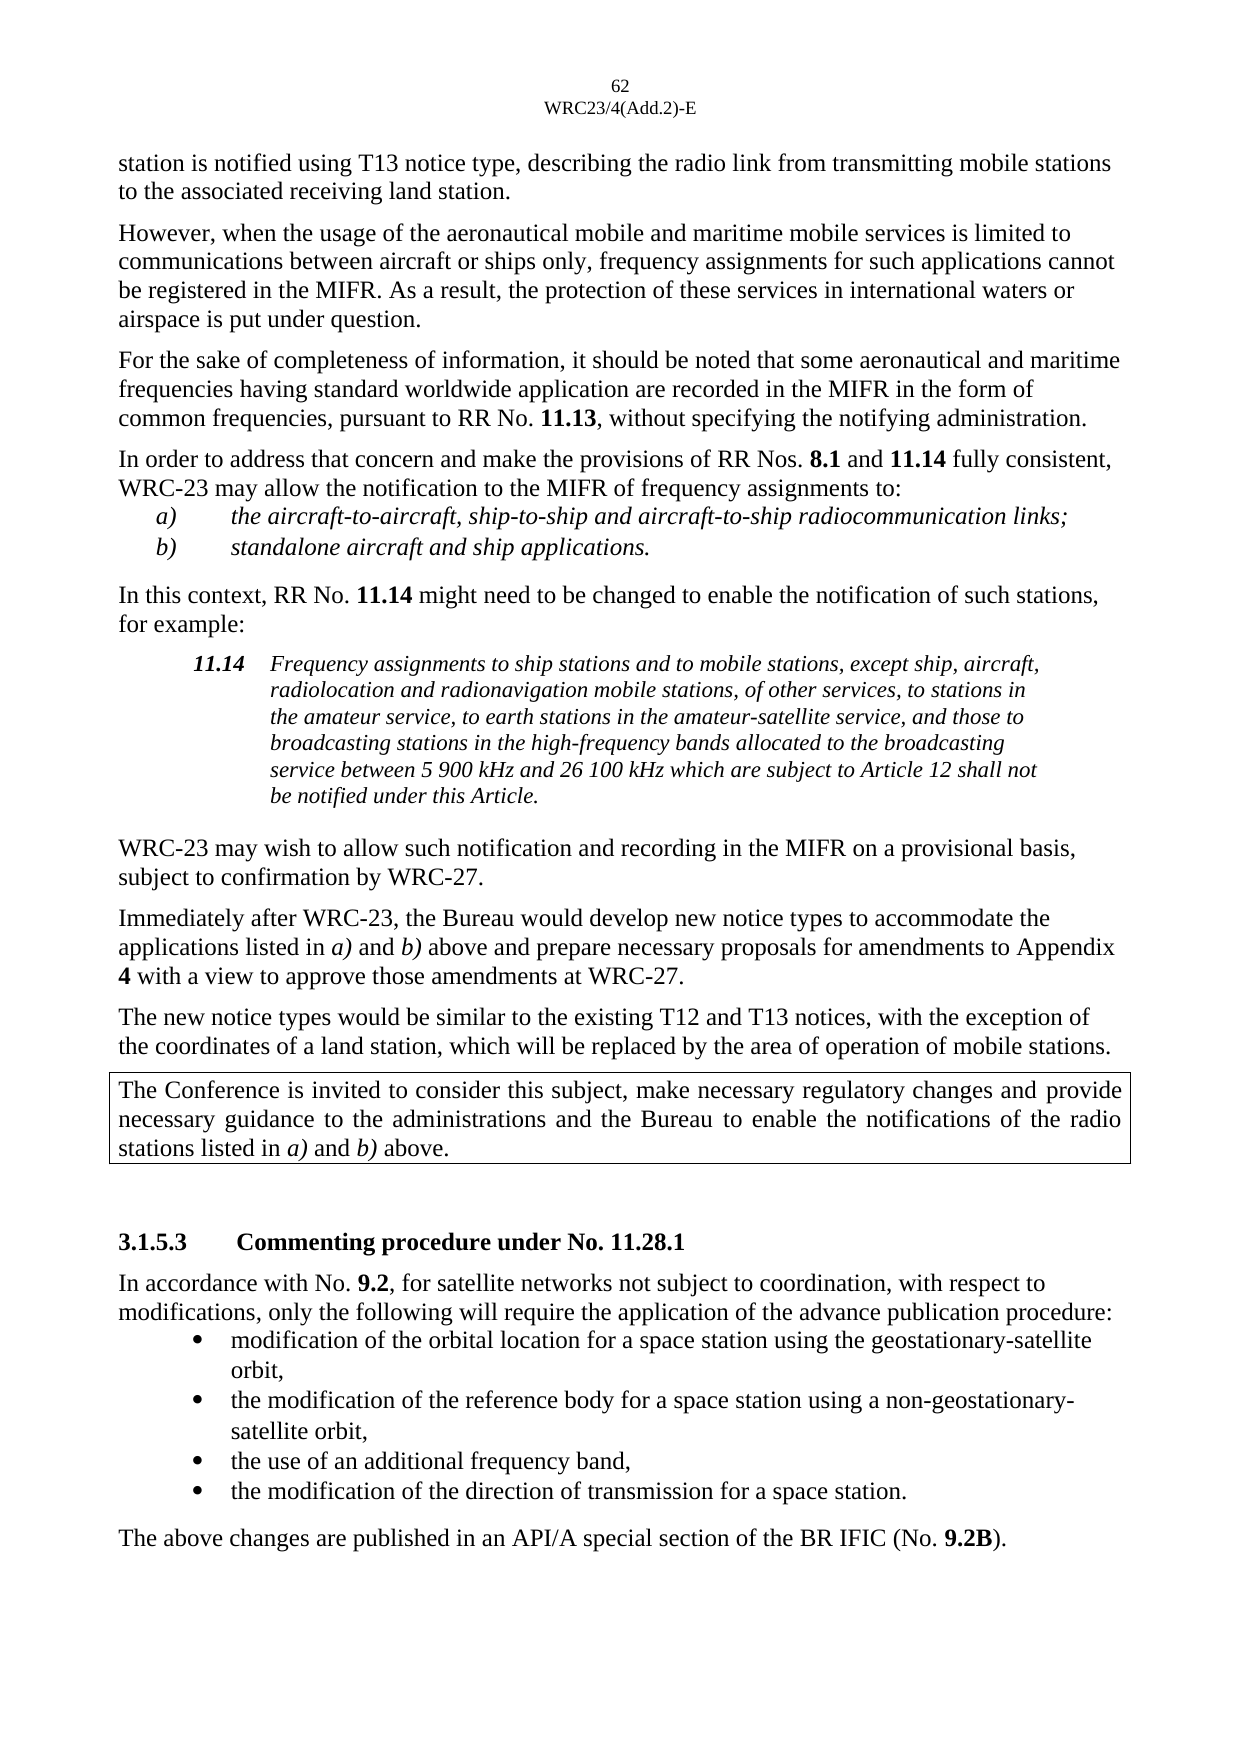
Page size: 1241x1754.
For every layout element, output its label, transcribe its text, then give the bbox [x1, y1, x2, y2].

list the modification of the direction of transmission for a space station. [193, 1476, 1122, 1505]
list the modification of the reference body for a space station using a non-geostationary-satellite orbit, [193, 1386, 1122, 1444]
text In this context, RR No. 11.14 might need to be changed to enable the notification of such stations, for example: [118, 580, 1122, 638]
list the use of an additional frequency band, [193, 1446, 1122, 1474]
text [118, 148, 1122, 205]
list standalone aircraft and ship applications. [156, 532, 1122, 561]
text However, when the usage of the aeronautical mobile and maritime mobile services is limited to communications between aircraft or ships only, frequency assignments for such applications cannot be registered in the MIFR. As a result, the protection of these services in international waters or airspace is put under question. [118, 218, 1122, 333]
text In order to address that concern and make the provisions of RR Nos. 8.1 and 11.14 fully consistent, WRC-23 may allow the notification to the MIFR of frequency assignments to: [118, 444, 1122, 501]
text WRC-23 may wish to allow such notification and recording in the MIFR on a provisional basis, subject to confirmation by WRC-27. [118, 833, 1122, 891]
text In accordance with No. 9.2, for satellite networks not subject to coordination, with respect to modifications, only the following will require the application of the advance publication procedure: [118, 1268, 1122, 1325]
text The new notice types would be similar to the existing T12 and T13 notices, with the exception of the coordinates of a land station, which will be replaced by the area of operation of mobile stations. [118, 1002, 1122, 1059]
text For the sake of completeness of information, it should be noted that some aeronautical and maritime frequencies having standard worldwide application are recorded in the MIFR in the form of common frequencies, pursuant to RR No. 11.13, without specifying the notifying administration. [118, 345, 1122, 431]
subtitle 3.1.5.3 Commenting procedure under No. 11.28.1 [118, 1227, 1122, 1255]
list the aircraft-to-aircraft, ship-to-ship and aircraft-to-ship radiocommunication links; [156, 501, 1122, 530]
subtitle 11.14 Frequency assignments to mobile stations, to stations in the amateur service, to earth stations in the amateur-satellite service, and those to broadcasting stations in the high-frequency bands allocated to the broadcasting service between 5 900 kHz and 26 100 kHz which are subject to Article 12 shall not be notified under this Article. [193, 650, 1045, 808]
text The above changes are published in an API/A special section of the BR IFIC (No. 9.2B). [118, 1523, 1122, 1551]
list modification of the orbital location for a space station using the geostationary-satellite orbit, [193, 1325, 1122, 1384]
text Immediately after WRC-23, the Bureau would develop new notice types to accommodate the applications listed in a) and b) above and prepare necessary proposals for amendments to Appendix 4 with a view to approve those amendments at WRC-27. [118, 903, 1122, 989]
text The Conference is invited to consider this subject, make necessary regulatory changes and provide necessary guidance to the administrations and the Bureau to enable the notifications of the radio stations listed in a) and b) above. [110, 1073, 1130, 1163]
